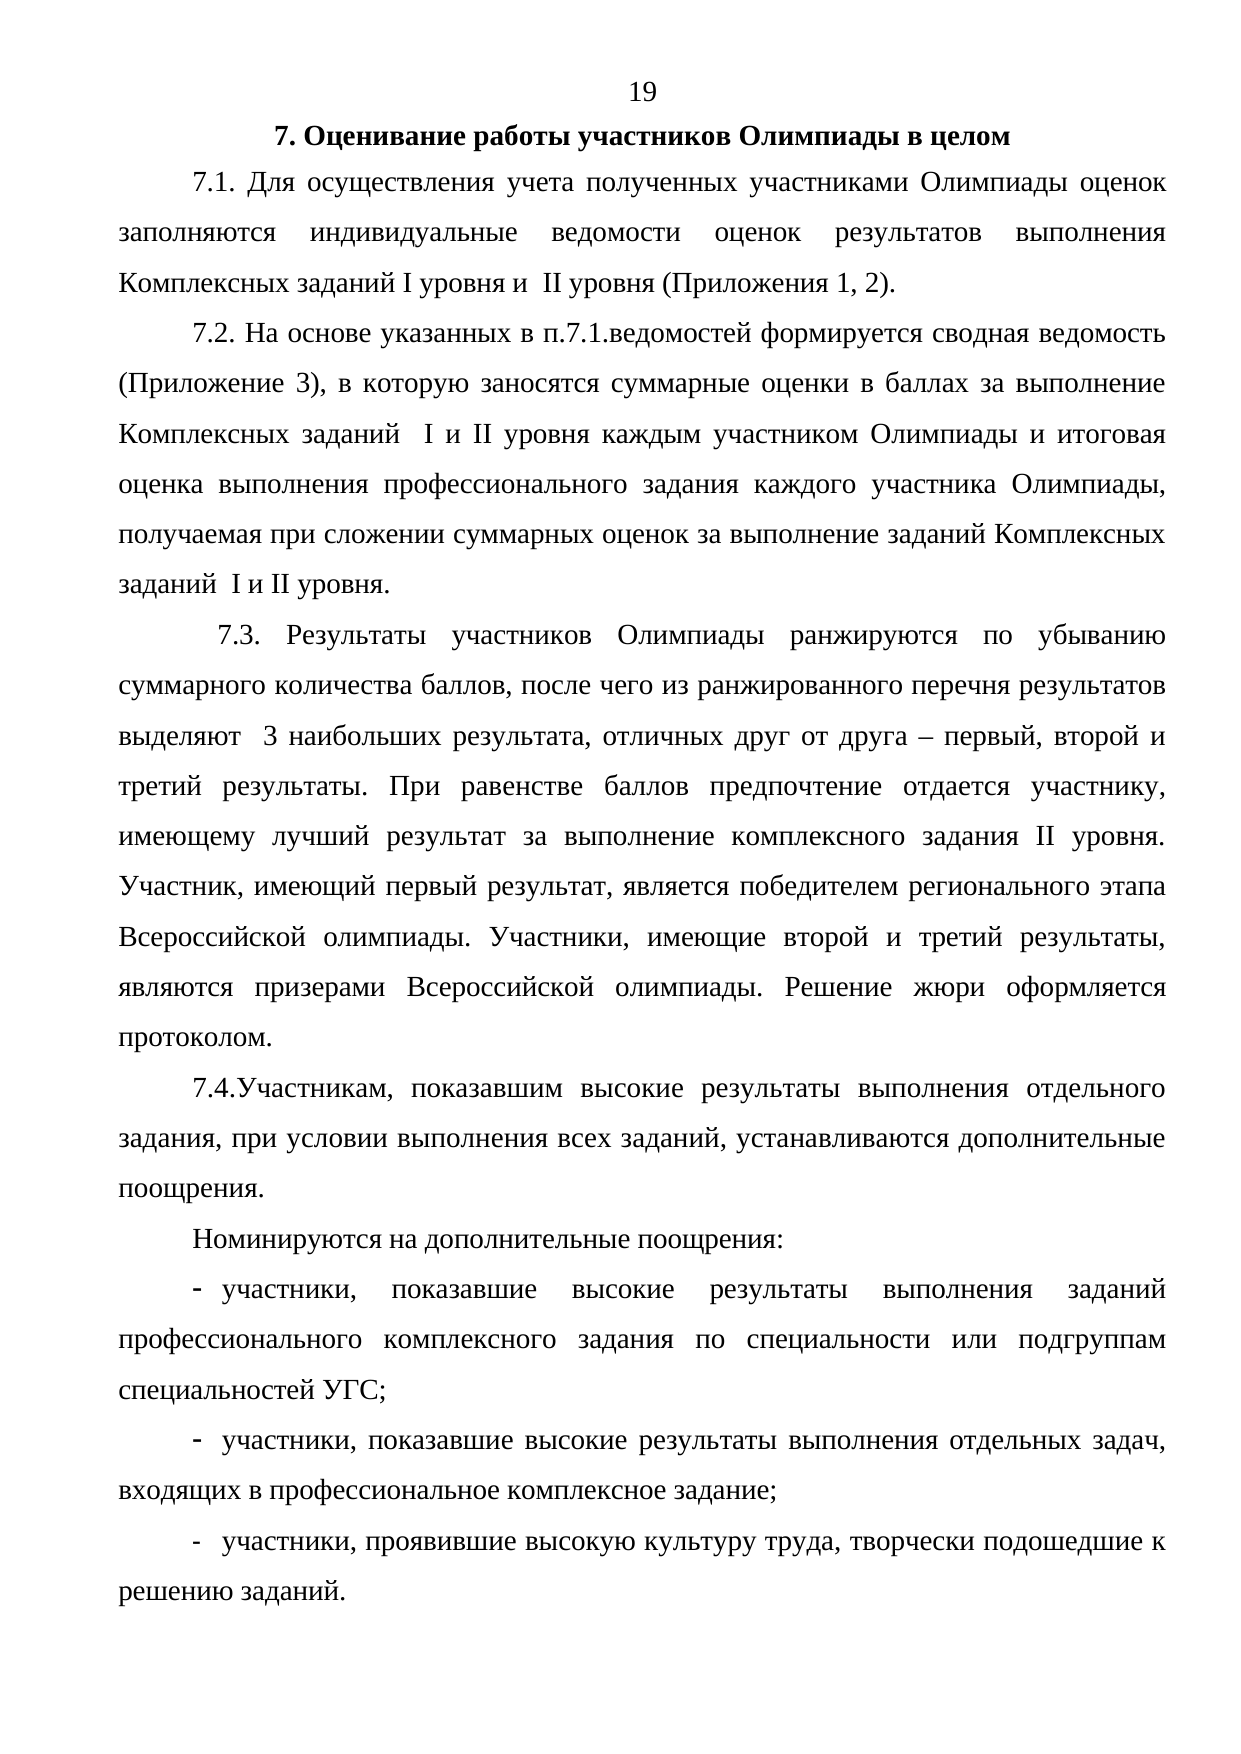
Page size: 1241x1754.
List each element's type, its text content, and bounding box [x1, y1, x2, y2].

text 7.1. Для осуществления учета полученных участниками Олимпиады оценок заполняются индивидуальные ведомости оценок результатов выполнения Комплексных заданий I уровня и II уровня (Приложения 1, 2). [118, 164, 1167, 298]
list участники, показавшие высокие результаты выполнения заданий профессионального комплексного задания по специальности или подгруппам специальностей УГС; [118, 1271, 1167, 1405]
text 7.2. На основе указанных в п.7.1.ведомостей формируется сводная ведомость (Приложение 3), в которую заносятся суммарные оценки в баллах за выполнение Комплексных заданий I и II уровня каждым участником Олимпиады и итоговая оценка выполнения профессионального задания каждого участника Олимпиады, получаемая при сложении суммарных оценок за выполнение заданий Комплексных заданий I и II уровня. [118, 315, 1167, 600]
text Номинируются на дополнительные поощрения: [118, 1221, 1167, 1254]
list участники, показавшие высокие результаты выполнения отдельных задач, входящих в профессиональное комплексное задание; [118, 1422, 1167, 1506]
list участники, проявившие высокую культуру труда, творчески подошедшие к решению заданий. [118, 1523, 1167, 1607]
text 7.4.Участникам, показавшим высокие результаты выполнения отдельного задания, при условии выполнения всех заданий, устанавливаются дополнительные поощрения. [118, 1154, 1167, 1204]
subtitle 7. Оценивание работы участников Олимпиады в целом [118, 118, 1167, 152]
text 7.4.Участникам, показавшим высокие результаты выполнения отдельного задания, при условии выполнения всех заданий, устанавливаются дополнительные поощрения. [118, 1070, 1167, 1120]
text 7.3. Результаты участников Олимпиады ранжируются по убыванию суммарного количества баллов, после чего из ранжированного перечня результатов выделяют 3 наибольших результата, отличных друг от друга – первый, второй и третий результаты. При равенстве баллов предпочтение отдается участнику, имеющему лучший результат за выполнение комплексного задания II уровня. Участник, имеющий первый результат, является победителем регионального этапа Всероссийской олимпиады. Участники, имеющие второй и третий результаты, являются призерами Всероссийской олимпиады. Решение жюри оформляется протоколом. [118, 617, 1167, 1053]
